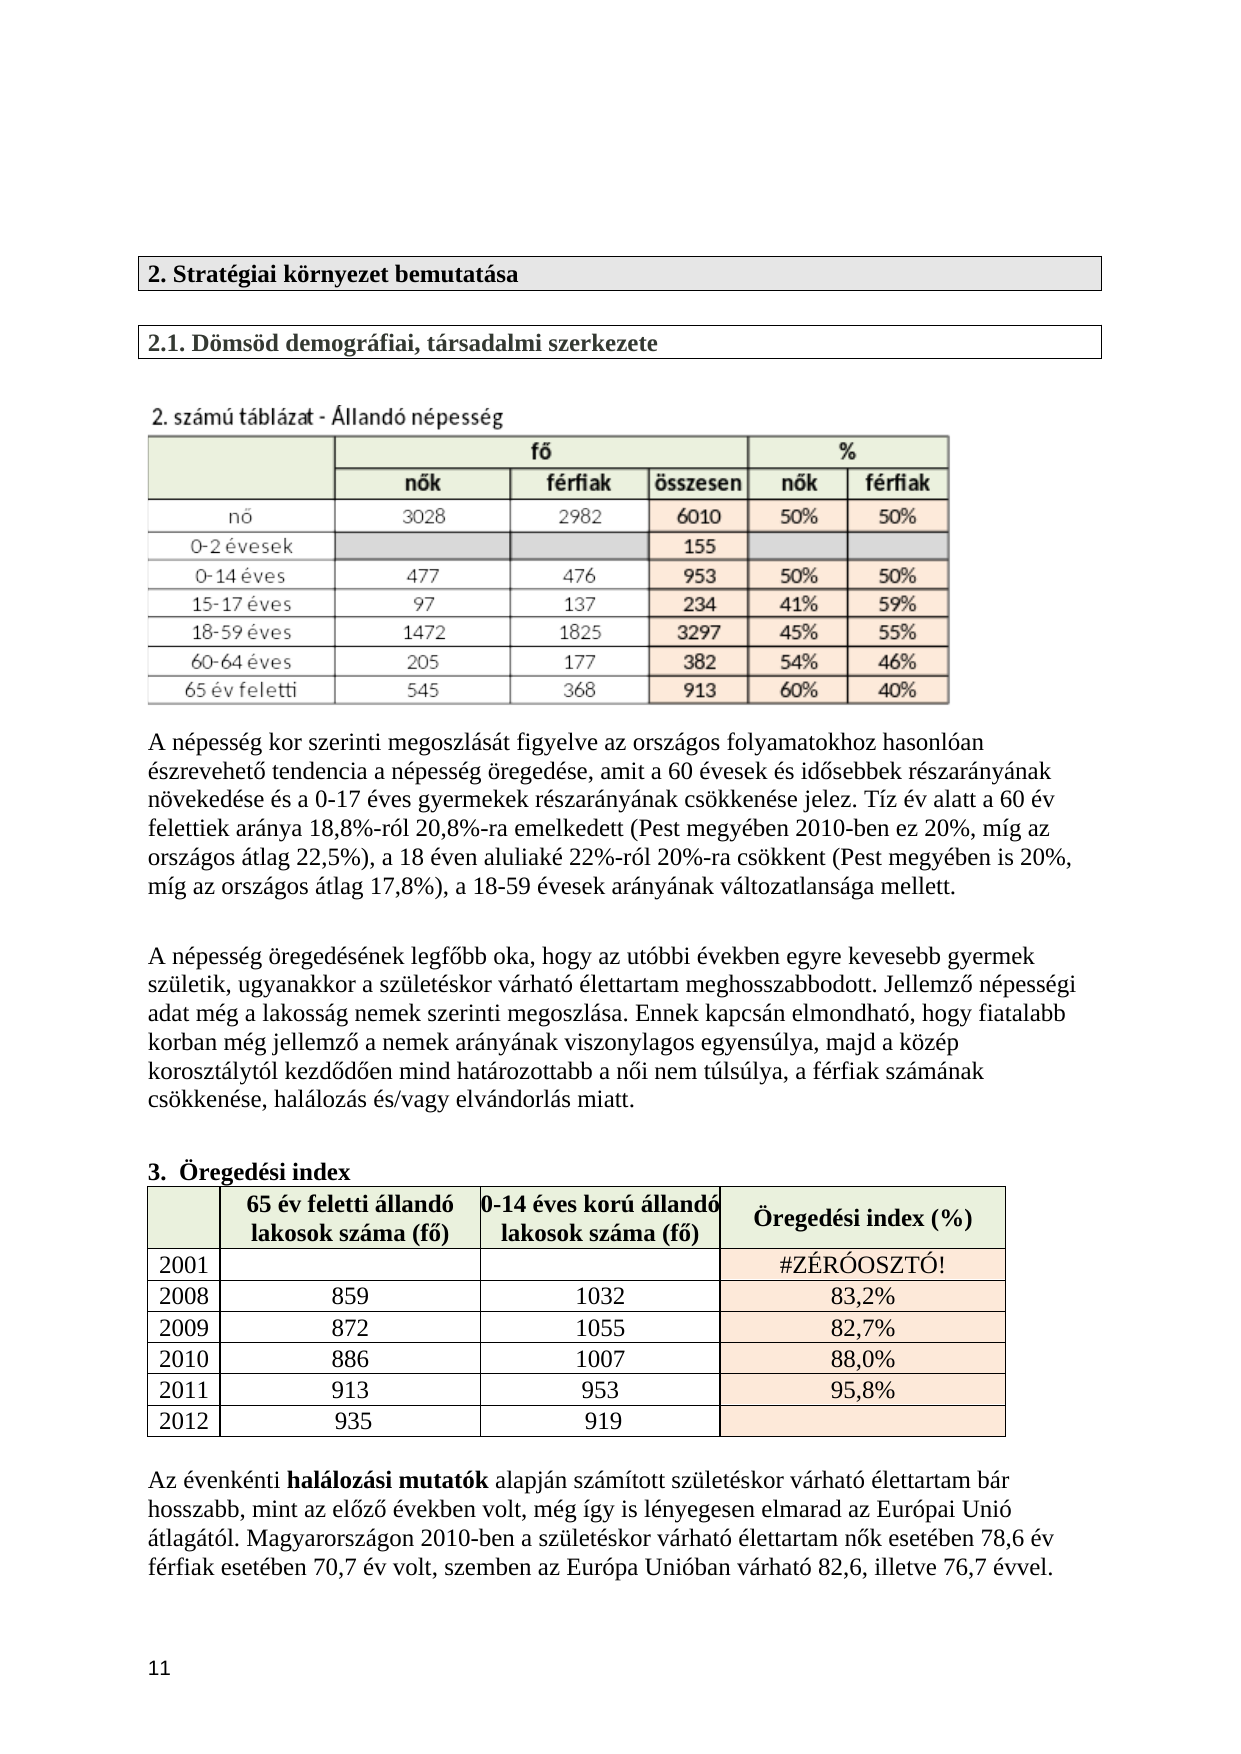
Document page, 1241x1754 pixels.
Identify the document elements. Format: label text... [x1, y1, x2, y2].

table_cell 2008 [148, 1281, 219, 1311]
table_header 3. Öregedési index [148, 1155, 960, 1186]
table_cell Öregedési index (%) [721, 1187, 1005, 1248]
table_cell 65 év feletti állandó lakosok száma (fő) [221, 1187, 480, 1248]
subtitle 2.1. Dömsöd demográfiai, társadalmi szerkezete [139, 326, 1101, 358]
table_cell [148, 1187, 219, 1248]
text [148, 1466, 1092, 1581]
table_header [989, 1155, 993, 1186]
table_header [997, 1155, 1001, 1186]
table_cell 95,8% [721, 1374, 1005, 1404]
table_cell 83,2% [721, 1281, 1005, 1311]
table_header [993, 1155, 997, 1186]
table_cell 2012 [148, 1406, 219, 1436]
text A népesség öregedésének legfőbb oka, hogy az utóbbi években egyre kevesebb gyermek születik, ugyanakkor a születéskor várható élettartam meghosszabbodott. Jellemző népességi adat még a lakosság nemek szerinti megoszlása. Ennek kapcsán elmondható, hogy fiatalabb korban még jellemző a nemek arányának viszonylagos egyensúlya, majd a közép korosztálytól kezdődően mind határozottabb a női nem túlsúlya, a férfiak számának csökkenése, halálozás és/vagy elvándorlás miatt. [148, 941, 1092, 1113]
table_cell 935 [221, 1406, 480, 1436]
table_cell [721, 1406, 1005, 1436]
table_cell 872 [221, 1312, 480, 1342]
table_cell 0-14 éves korú állandó lakosok száma (fő) [481, 1187, 719, 1248]
table_header [985, 1155, 989, 1186]
table_cell #ZÉRÓOSZTÓ! [721, 1249, 1005, 1279]
table_header [1001, 1155, 1006, 1186]
table_cell 2011 [148, 1374, 219, 1404]
table_cell 2001 [148, 1249, 219, 1279]
table_cell 1007 [481, 1343, 719, 1373]
table_cell 82,7% [721, 1312, 1005, 1342]
table_cell 1032 [481, 1281, 719, 1311]
table_cell [221, 1249, 480, 1279]
table_header [964, 1155, 968, 1186]
table_header [960, 1155, 964, 1186]
table_cell 2010 [148, 1343, 219, 1373]
table_header [981, 1155, 985, 1186]
table_cell 859 [221, 1281, 480, 1311]
table_header [968, 1155, 972, 1186]
text A népesség kor szerinti megoszlását figyelve az országos folyamatokhoz hasonlóan észrevehető tendencia a népesség öregedése, amit a 60 évesek és idősebbek részarányának növekedése és a 0-17 éves gyermekek részarányának csökkenése jelez. Tíz év alatt a 60 év felettiek aránya 18,8%-ról 20,8%-ra emelkedett (Pest megyében 2010-ben ez 20%, míg az országos átlag 22,5%), a 18 éven aluliaké 22%-ról 20%-ra csökkent (Pest megyében is 20%, míg az országos átlag 17,8%), a 18-59 évesek arányának változatlansága mellett. [148, 727, 1092, 899]
table_cell 2009 [148, 1312, 219, 1342]
table_cell [481, 1249, 719, 1279]
table_cell 1055 [481, 1312, 719, 1342]
table_cell 886 [221, 1343, 480, 1373]
subtitle 2. Stratégiai környezet bemutatása [139, 257, 1101, 290]
table_cell 88,0% [721, 1343, 1005, 1373]
table_cell 919 [481, 1406, 719, 1436]
table_cell 913 [221, 1374, 480, 1404]
table_header [972, 1155, 976, 1186]
table_header [976, 1155, 981, 1186]
table_cell 953 [481, 1374, 719, 1404]
